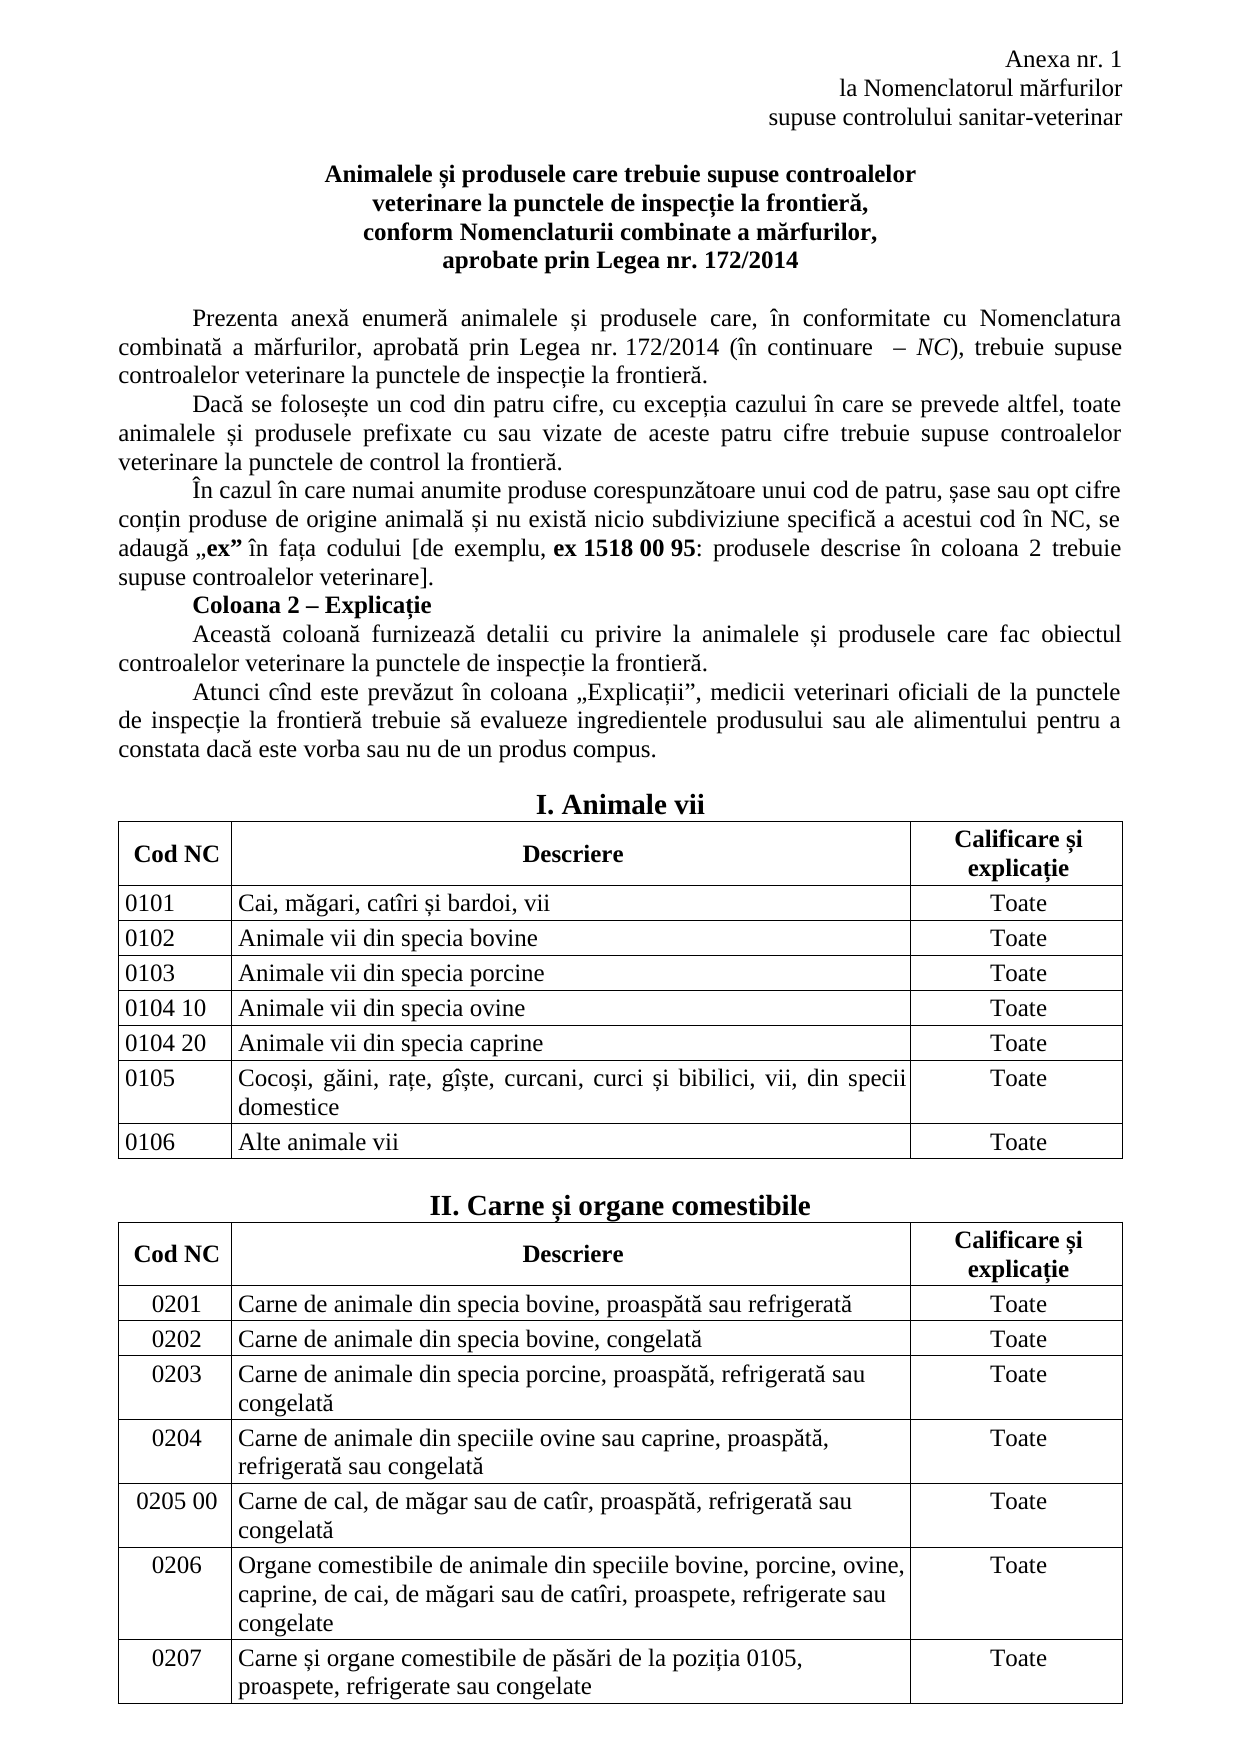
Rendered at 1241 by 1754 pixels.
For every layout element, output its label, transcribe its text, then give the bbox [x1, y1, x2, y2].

text Dacă se folosește un cod din patru cifre, cu excepția cazului în care se prevede altfel, toate animalele și produsele prefixate cu sau vizate de aceste patru cifre trebuie supuse controalelor veterinare la punctele de control la frontieră. [118, 389, 1122, 476]
table_cell 0207 [119, 1640, 231, 1703]
table_cell Toate [911, 886, 1122, 919]
table_cell 0106 [119, 1124, 231, 1158]
text Prezenta anexă enumeră animalele și produsele care, în conformitate cu Nomenclatura combinată a mărfurilor, aprobată prin Legea nr. 172/2014 (în continuare – NC), trebuie supuse controalelor veterinare la punctele de inspecție la frontieră. [118, 303, 1122, 389]
table_cell Cocoși, găini, rațe, gîște, curcani, curci și bibilici, vii, din specii domestice [232, 1061, 910, 1123]
table_cell Toate [911, 1484, 1122, 1547]
table_cell Animale vii din specia caprine [232, 1026, 910, 1059]
text În cazul în care numai anumite produse corespunzătoare unui cod de patru, șase sau opt cifre conțin produse de origine animală și nu există nicio subdiviziune specifică a acestui cod în NC, se adaugă „ex” în fața codului [de exemplu, ex 1518 00 95: produsele descrise în coloana 2 trebuie supuse controalelor veterinare]. [118, 476, 1122, 591]
text Această coloană furnizează detalii cu privire la animalele și produsele care fac obiectul controalelor veterinare la punctele de inspecție la frontieră. [118, 619, 1122, 677]
table_cell Carne de animale din specia porcine, proaspătă, refrigerată sau congelată [232, 1356, 910, 1419]
table_cell 0205 00 [119, 1484, 231, 1547]
table_cell Cai, măgari, catîri și bardoi, vii [232, 886, 910, 919]
table_cell Toate [911, 1548, 1122, 1639]
text Atunci cînd este prevăzut în coloana „Explicații”, medicii veterinari oficiali de la punctele de inspecție la frontieră trebuie să evalueze ingredientele produsului sau ale alimentului pentru a constata dacă este vorba sau nu de un produs compus. [118, 677, 1122, 763]
table_cell 0104 20 [119, 1026, 231, 1059]
table_cell Alte animale vii [232, 1124, 910, 1158]
table_header Descriere [232, 1223, 910, 1285]
table_cell 0203 [119, 1356, 231, 1419]
table_cell 0206 [119, 1548, 231, 1639]
text conform Nomenclaturii combinate a mărfurilor, [118, 217, 1122, 246]
table_cell Toate [911, 1321, 1122, 1355]
text Animalele și produsele care trebuie supuse controalelor [118, 159, 1122, 188]
table_cell Toate [911, 1026, 1122, 1059]
table_cell Toate [911, 1286, 1122, 1320]
text la Nomenclatorul mărfurilor [643, 73, 1122, 102]
table_header Cod NC [119, 822, 231, 884]
table_cell Toate [911, 1061, 1122, 1123]
text Coloana 2 – Explicație [118, 591, 1122, 619]
text aprobate prin Legea nr. 172/2014 [118, 246, 1122, 274]
table_cell 0202 [119, 1321, 231, 1355]
table_cell Toate [911, 1640, 1122, 1703]
table_cell 0104 10 [119, 991, 231, 1024]
table_cell Toate [911, 1420, 1122, 1483]
table_cell Toate [911, 991, 1122, 1024]
table_header Cod NC [119, 1223, 231, 1285]
table_cell Carne de animale din speciile ovine sau caprine, proaspătă, refrigerată sau congelată [232, 1420, 910, 1483]
table_cell 0103 [119, 956, 231, 989]
table_cell Carne de cal, de măgar sau de catîr, proaspătă, refrigerată sau congelată [232, 1484, 910, 1547]
text veterinare la punctele de inspecție la frontieră, [118, 188, 1122, 217]
table_cell 0102 [119, 921, 231, 954]
table_cell Carne și organe comestibile de păsări de la poziția 0105, proaspete, refrigerate sau congelate [232, 1640, 910, 1703]
table_header Descriere [232, 822, 910, 884]
table_cell Animale vii din specia porcine [232, 956, 910, 989]
text Anexa nr. 1 [643, 44, 1122, 73]
table_cell Animale vii din specia ovine [232, 991, 910, 1024]
table_cell Toate [911, 921, 1122, 954]
table_header Calificare și explicație [911, 822, 1122, 884]
table_cell Organe comestibile de animale din speciile bovine, porcine, ovine, caprine, de cai, de măgari sau de catîri, proaspete, refrigerate sau congelate [232, 1548, 910, 1639]
table_cell Toate [911, 1124, 1122, 1158]
table_cell Carne de animale din specia bovine, congelată [232, 1321, 910, 1355]
table_cell 0105 [119, 1061, 231, 1123]
table_cell Animale vii din specia bovine [232, 921, 910, 954]
table_cell Toate [911, 956, 1122, 989]
table_cell 0101 [119, 886, 231, 919]
text supuse controlului sanitar-veterinar [643, 102, 1122, 131]
text II. Carne și organe comestibile [118, 1188, 1122, 1222]
table_cell 0201 [119, 1286, 231, 1320]
text I. Animale vii [118, 787, 1122, 821]
table_cell Carne de animale din specia bovine, proaspătă sau refrigerată [232, 1286, 910, 1320]
table_cell Toate [911, 1356, 1122, 1419]
table_header Calificare și explicație [911, 1223, 1122, 1285]
table_cell 0204 [119, 1420, 231, 1483]
